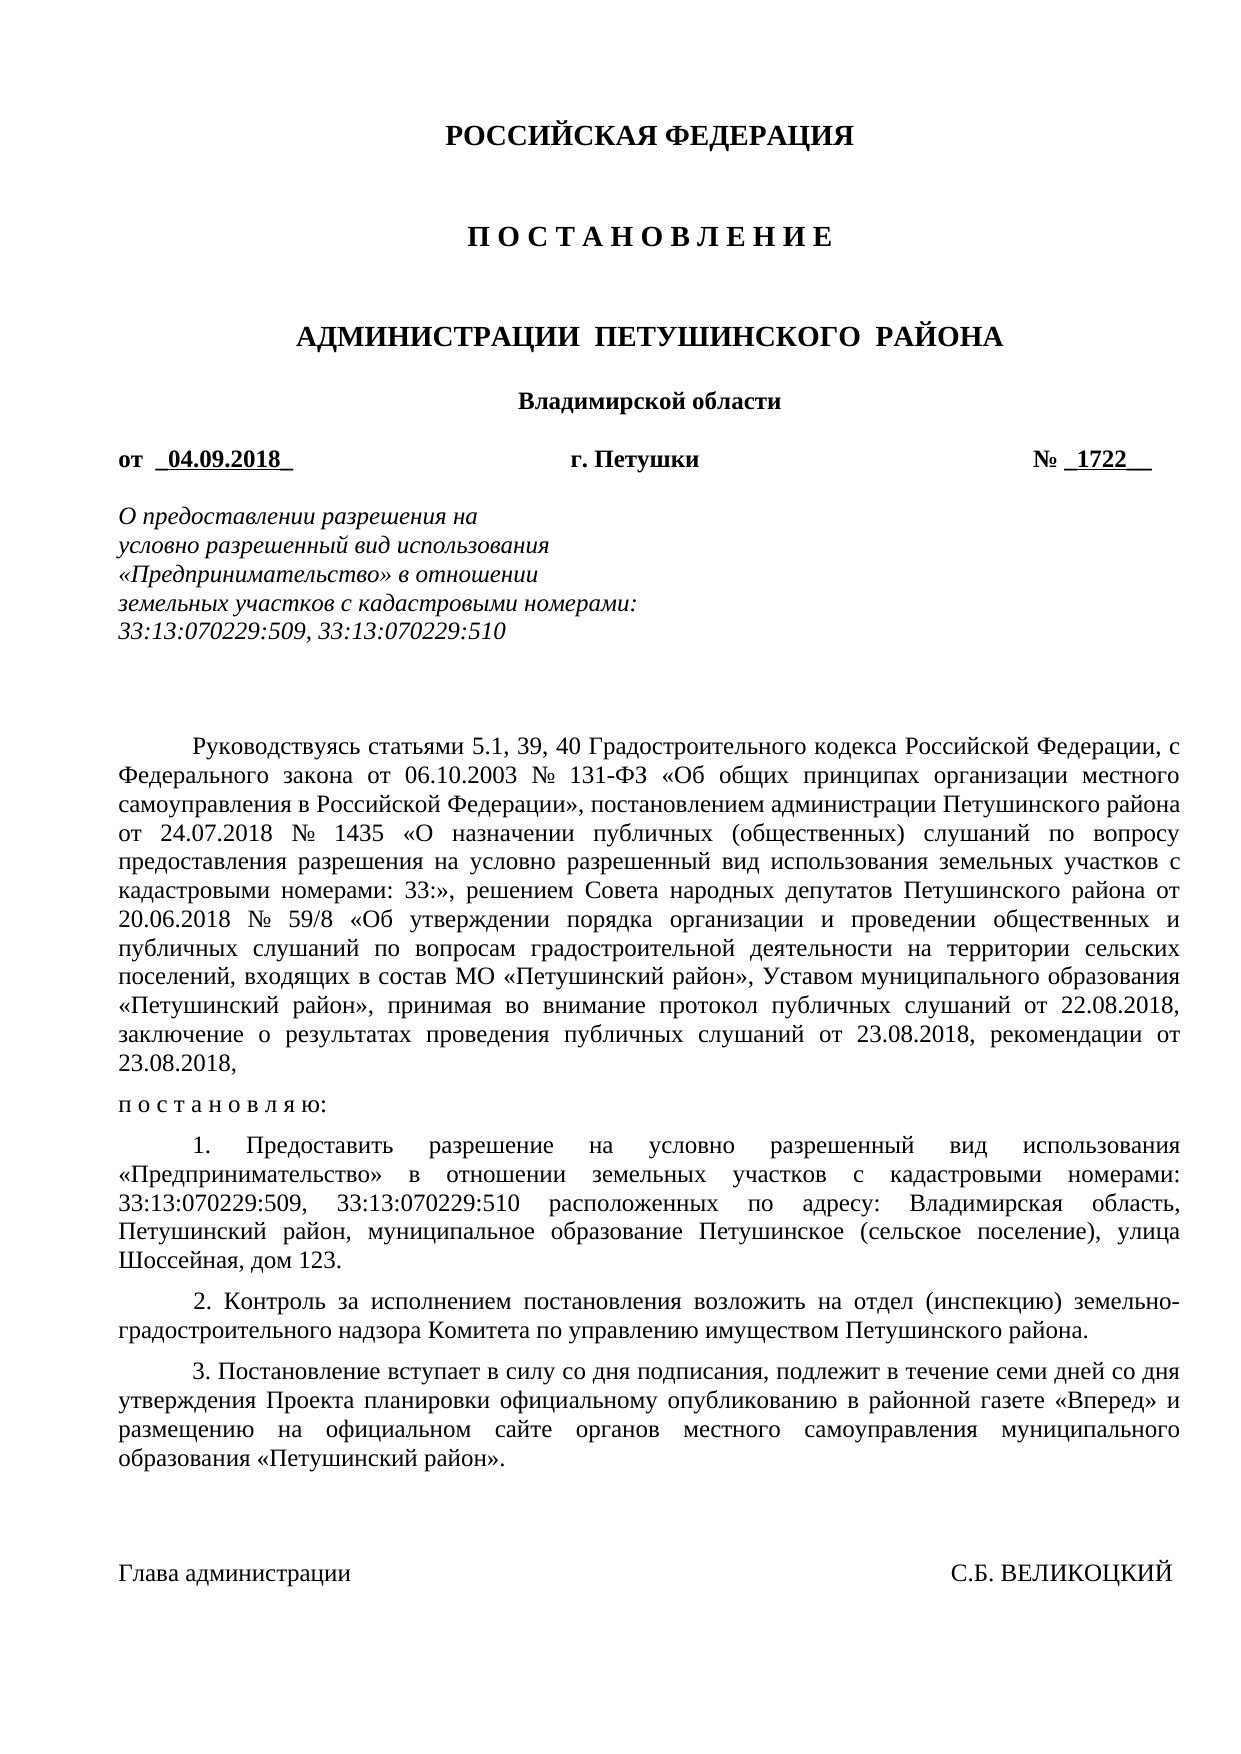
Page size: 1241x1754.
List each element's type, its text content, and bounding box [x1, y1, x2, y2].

text земельных участков с кадастровыми номерами: [118, 588, 1181, 616]
text условно разрешенный вид использования [118, 530, 1181, 559]
text О предоставлении разрешения на [118, 501, 1181, 530]
table_header от _04.09.2018_ [107, 444, 459, 473]
text 33:13:070229:509, 33:13:070229:510 [118, 616, 1181, 645]
text РОССИЙСКАЯ ФЕДЕРАЦИЯ [118, 118, 1181, 152]
text Руководствуясь статьями 5.1, 39, 40 Градостроительного кодекса Российской Федерации, с Федерального закона от 06.10.2003 № 131-ФЗ «Об общих принципах организации местного самоуправления в Российской Федерации», постановлением администрации Петушинского района от 24.07.2018 № 1435 «О назначении публичных (общественных) слушаний по вопросу предоставления разрешения на условно разрешенный вид использования земельных участков с кадастровыми номерами: 33:», решением Совета народных депутатов Петушинского района от 20.06.2018 № 59/8 «Об утверждении порядка организации и проведении общественных и публичных слушаний по вопросам градостроительной деятельности на территории сельских поселений, входящих в состав МО «Петушинский район», Уставом муниципального образования «Петушинский район», принимая во внимание протокол публичных слушаний от 22.08.2018, заключение о результатах проведения публичных слушаний от 23.08.2018, рекомендации от 23.08.2018, [118, 731, 1181, 1076]
table_header № _1722__ [811, 444, 1163, 473]
text 1. Предоставить разрешение на условно разрешенный вид использования «Предпринимательство» в отношении земельных участков с кадастровыми номерами: 33:13:070229:509, 33:13:070229:510 расположенных по адресу: Владимирская область, Петушинский район, муниципальное образование Петушинское (сельское поселение), улица Шоссейная, дом 123. [118, 1130, 1181, 1274]
text п о с т а н о в л я ю: [118, 1089, 1181, 1118]
text 2. Контроль за исполнением постановления возложить на отдел (инспекцию) земельно-градостроительного надзора Комитета по управлению имуществом Петушинского района. [118, 1286, 1181, 1344]
text «Предпринимательство» в отношении [118, 559, 1181, 588]
table_header г. Петушки [459, 444, 811, 473]
text 3. Постановление вступает в силу со дня подписания, подлежит в течение семи дней со дня утверждения Проекта планировки официальному опубликованию в районной газете «Вперед» и размещению на официальном сайте органов местного самоуправления муниципального образования «Петушинский район». [118, 1356, 1181, 1471]
text АДМИНИСТРАЦИИ ПЕТУШИНСКОГО РАЙОНА [118, 319, 1181, 353]
text П О С Т А Н О В Л Е Н И Е [118, 219, 1181, 252]
text Владимирской области [118, 386, 1181, 415]
text Глава администрации С.Б. ВЕЛИКОЦКИЙ [118, 1558, 1181, 1586]
